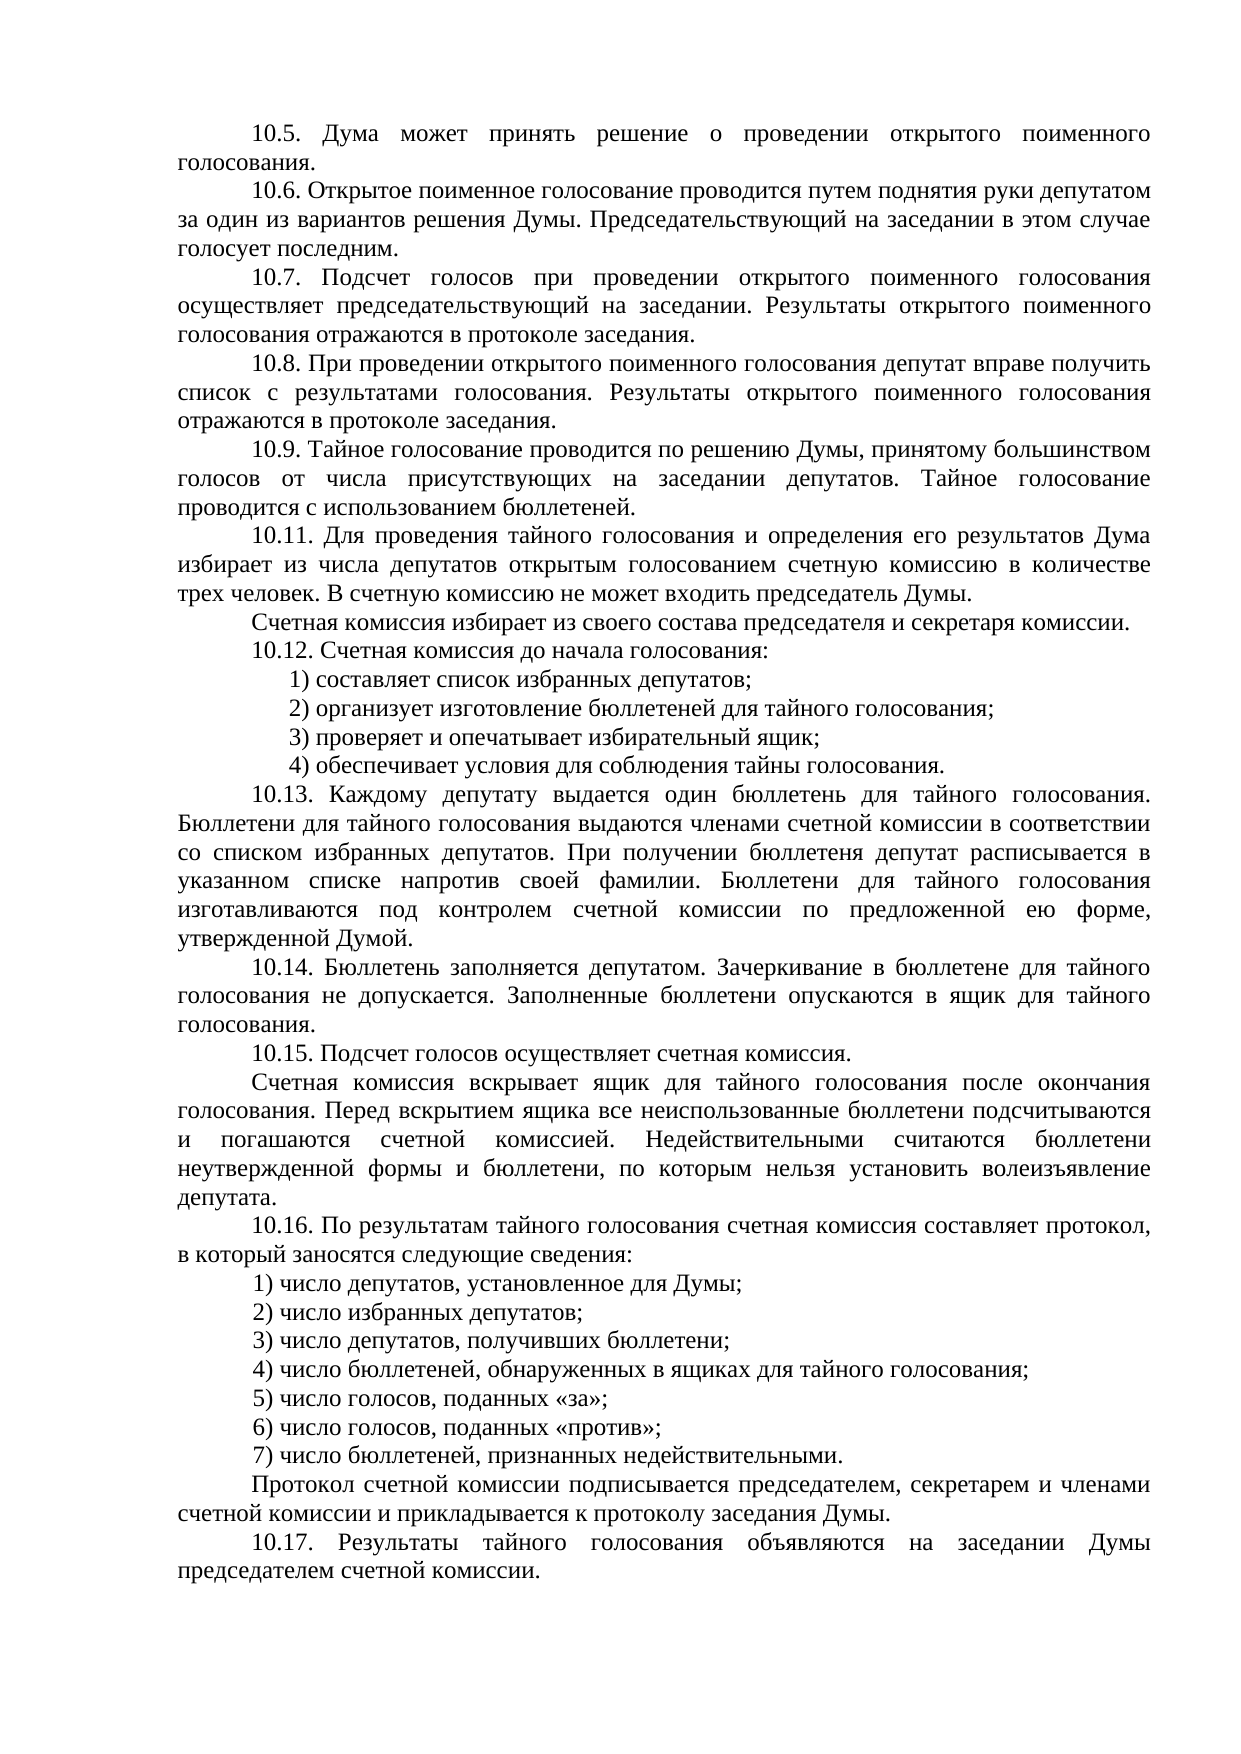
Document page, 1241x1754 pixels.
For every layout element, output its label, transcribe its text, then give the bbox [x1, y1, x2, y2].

text 10.11. Для проведения тайного голосования и определения его результатов Дума избирает из числа депутатов открытым голосованием счетную комиссию в количестве трех человек. В счетную комиссию не может входить председатель Думы. [177, 521, 1152, 607]
text 5) число голосов, поданных «за»; [177, 1383, 1152, 1412]
text 10.17. Результаты тайного голосования объявляются на заседании Думы председателем счетной комиссии. [177, 1527, 1152, 1584]
text 3) проверяет и опечатывает избирательный ящик; [215, 722, 1152, 751]
text Счетная комиссия избирает из своего состава председателя и секретаря комиссии. [177, 607, 1152, 636]
text 2) число избранных депутатов; [177, 1297, 1152, 1326]
text 10.8. При проведении открытого поименного голосования депутат вправе получить список с результатами голосования. Результаты открытого поименного голосования отражаются в протоколе заседания. [177, 348, 1152, 434]
text 10.15. Подсчет голосов осуществляет счетная комиссия. [177, 1038, 1152, 1067]
text 1) число депутатов, установленное для Думы; [177, 1268, 1152, 1297]
text 10.7. Подсчет голосов при проведении открытого поименного голосования осуществляет председательствующий на заседании. Результаты открытого поименного голосования отражаются в протоколе заседания. [177, 262, 1152, 348]
text 10.13. Каждому депутату выдается один бюллетень для тайного голосования. Бюллетени для тайного голосования выдаются членами счетной комиссии в соответствии со списком избранных депутатов. При получении бюллетеня депутат расписывается в указанном списке напротив своей фамилии. Бюллетени для тайного голосования изготавливаются под контролем счетной комиссии по предложенной ею форме, утвержденной Думой. [177, 779, 1152, 952]
text 7) число бюллетеней, признанных недействительными. [177, 1441, 1152, 1469]
text 3) число депутатов, получивших бюллетени; [177, 1326, 1152, 1354]
text 10.12. Счетная комиссия до начала голосования: [177, 636, 1152, 664]
text 10.6. Открытое поименное голосование проводится путем поднятия руки депутатом за один из вариантов решения Думы. Председательствующий на заседании в этом случае голосует последним. [177, 176, 1152, 262]
text 10.9. Тайное голосование проводится по решению Думы, принятому большинством голосов от числа присутствующих на заседании депутатов. Тайное голосование проводится с использованием бюллетеней. [177, 434, 1152, 521]
text 1) составляет список избранных депутатов; [215, 664, 1152, 693]
text 4) число бюллетеней, обнаруженных в ящиках для тайного голосования; [177, 1354, 1152, 1383]
text 2) организует изготовление бюллетеней для тайного голосования; [215, 693, 1152, 722]
text Протокол счетной комиссии подписывается председателем, секретарем и членами счетной комиссии и прикладывается к протоколу заседания Думы. [177, 1469, 1152, 1527]
text Счетная комиссия вскрывает ящик для тайного голосования после окончания голосования. Перед вскрытием ящика все неиспользованные бюллетени подсчитываются и погашаются счетной комиссией. Недействительными считаются бюллетени неутвержденной формы и бюллетени, по которым нельзя установить волеизъявление депутата. [177, 1067, 1152, 1211]
text 10.5. Дума может принять решение о проведении открытого поименного голосования. [177, 118, 1152, 176]
text 6) число голосов, поданных «против»; [177, 1412, 1152, 1441]
text 10.14. Бюллетень заполняется депутатом. Зачеркивание в бюллетене для тайного голосования не допускается. Заполненные бюллетени опускаются в ящик для тайного голосования. [177, 952, 1152, 1038]
text 4) обеспечивает условия для соблюдения тайны голосования. [215, 751, 1152, 779]
text 10.16. По результатам тайного голосования счетная комиссия составляет протокол, в который заносятся следующие сведения: [177, 1211, 1152, 1268]
